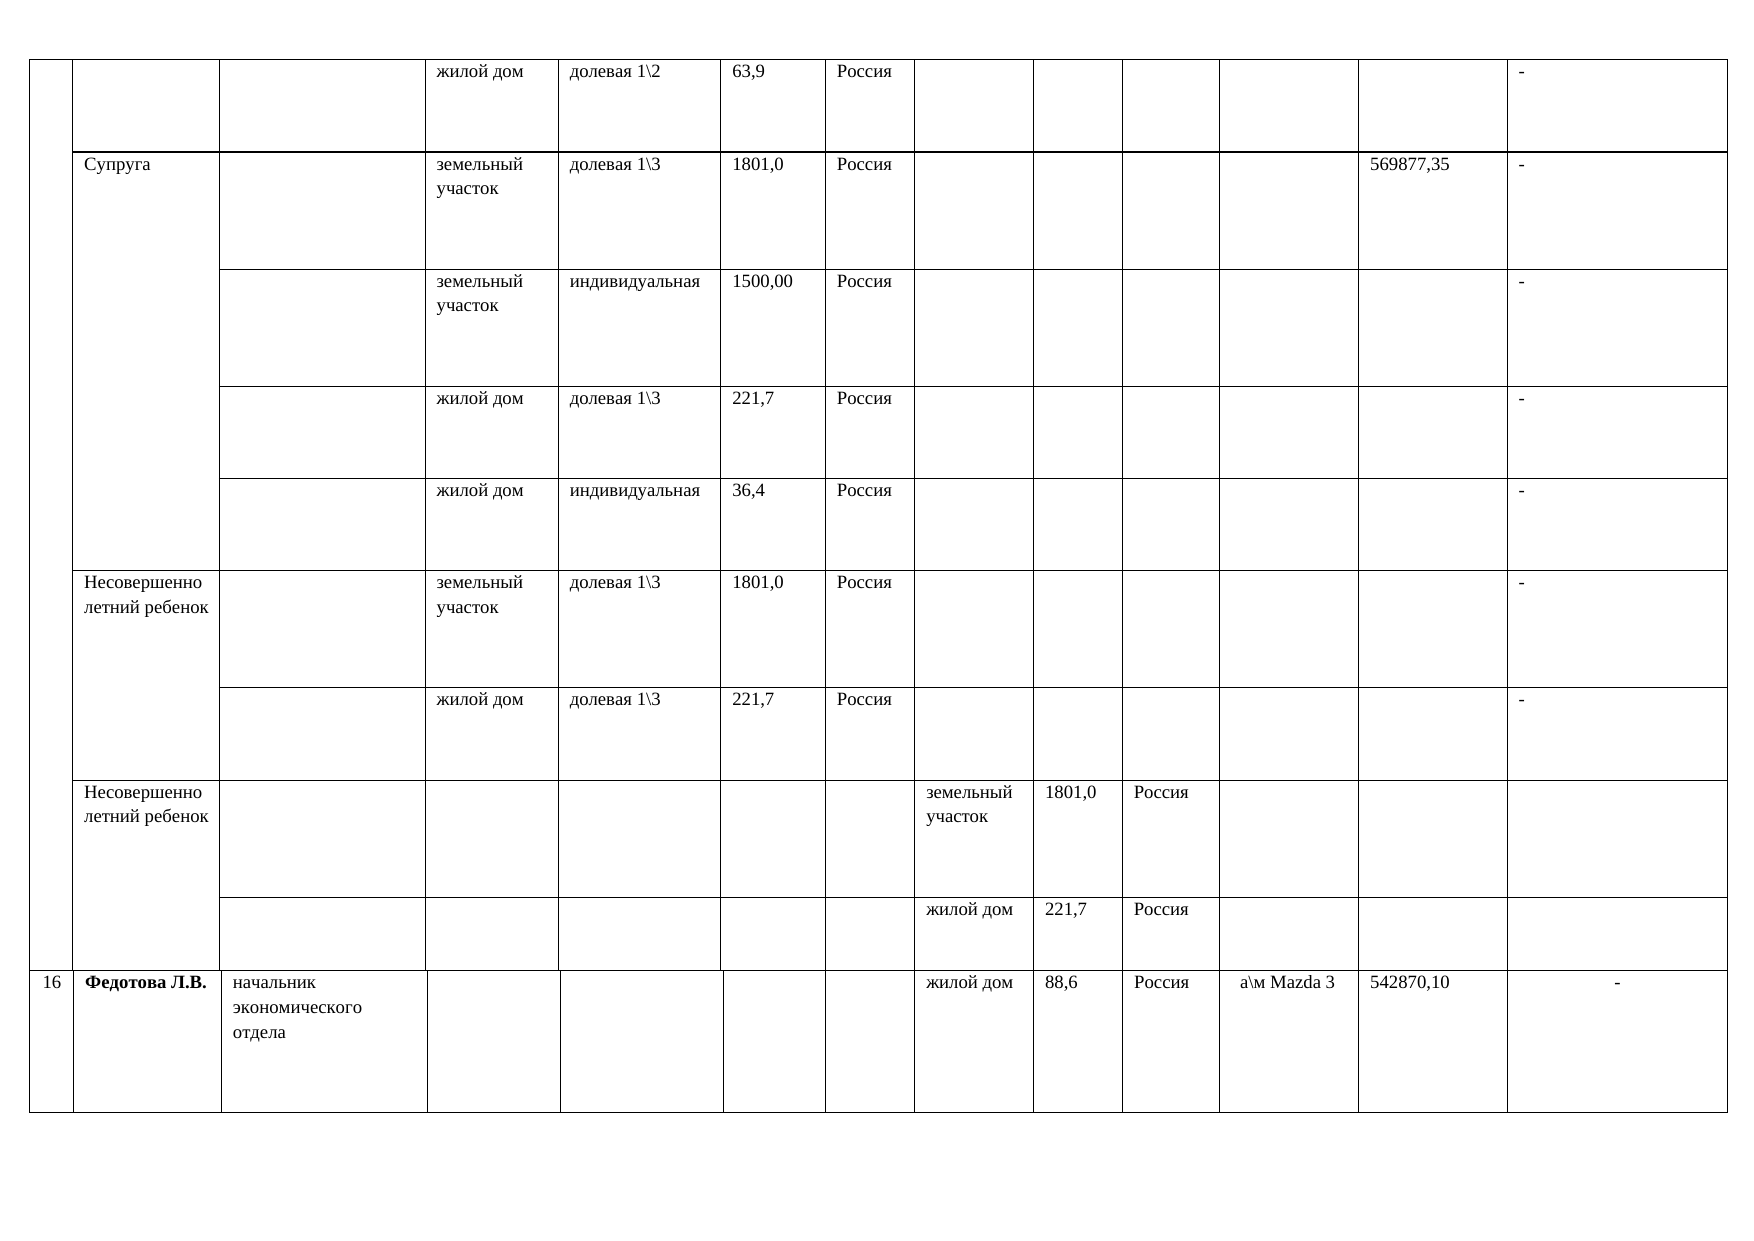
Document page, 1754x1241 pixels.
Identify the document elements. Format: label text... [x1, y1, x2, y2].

table_cell [1359, 270, 1507, 386]
table_cell - [1508, 153, 1727, 268]
table_cell [1220, 387, 1358, 478]
table_cell [721, 781, 825, 897]
table_cell земельный участок [426, 571, 558, 687]
table_cell [426, 781, 558, 897]
table_cell [220, 153, 425, 268]
table_cell Несовершеннолетний ребенок [73, 781, 219, 970]
table_cell 63,9 [721, 60, 825, 151]
table_cell 1801,0 [721, 153, 825, 268]
table_cell [1359, 898, 1507, 970]
table_cell Россия [826, 571, 914, 687]
table_cell [1220, 153, 1358, 268]
table_cell [915, 479, 1033, 570]
table_cell жилой дом [426, 387, 558, 478]
table_cell 16 [30, 971, 73, 1112]
table_cell [1123, 479, 1219, 570]
table_cell [915, 571, 1033, 687]
table_cell [1508, 898, 1727, 970]
table_cell - [1508, 688, 1727, 779]
table_cell [1220, 270, 1358, 386]
table_cell [915, 688, 1033, 779]
table_cell долевая 1\3 [559, 571, 720, 687]
table_cell Россия [826, 270, 914, 386]
table_cell [1123, 153, 1219, 268]
table_cell [915, 60, 1033, 151]
table_cell [1220, 688, 1358, 779]
table_cell [1123, 270, 1219, 386]
table_cell [220, 571, 425, 687]
table_cell жилой дом [915, 898, 1033, 970]
table_cell [1034, 153, 1122, 268]
table_cell [1359, 387, 1507, 478]
table_cell жилой дом [915, 971, 1033, 1112]
table_cell [1123, 688, 1219, 779]
table_cell жилой дом [426, 479, 558, 570]
table_cell 1801,0 [721, 571, 825, 687]
table_cell долевая 1\3 [559, 688, 720, 779]
table_cell 36,4 [721, 479, 825, 570]
table_cell - [1508, 387, 1727, 478]
table_cell [1220, 781, 1358, 897]
table_cell - [1508, 571, 1727, 687]
table_cell а\м Mazda 3 [1220, 971, 1358, 1112]
table_cell - [1508, 971, 1727, 1112]
table_cell [1034, 387, 1122, 478]
table_cell 1801,0 [1034, 781, 1122, 897]
table_cell 1500,00 [721, 270, 825, 386]
table_cell [826, 971, 914, 1112]
table_cell [1220, 60, 1358, 151]
table_cell [559, 781, 720, 897]
table_cell 221,7 [721, 387, 825, 478]
table_cell [1359, 479, 1507, 570]
table_cell [1123, 387, 1219, 478]
table_cell [826, 781, 914, 897]
table_cell [1123, 571, 1219, 687]
table_cell Россия [826, 688, 914, 779]
table_cell [1034, 571, 1122, 687]
table_cell [1034, 270, 1122, 386]
table_cell [220, 387, 425, 478]
table_cell [561, 971, 723, 1112]
table_cell 221,7 [1034, 898, 1122, 970]
table_cell [1034, 688, 1122, 779]
table_cell [220, 688, 425, 779]
table_cell индивидуальная [559, 479, 720, 570]
table_cell [428, 971, 560, 1112]
table_cell [1220, 898, 1358, 970]
table_cell [1034, 479, 1122, 570]
table_cell долевая 1\2 [559, 60, 720, 151]
table_cell Россия [826, 387, 914, 478]
table_cell 542870,10 [1359, 971, 1507, 1112]
table_cell Россия [1123, 898, 1219, 970]
table_cell земельный участок [426, 153, 558, 268]
table_cell [915, 270, 1033, 386]
table_cell [1123, 60, 1219, 151]
table_cell [1359, 60, 1507, 151]
table_cell жилой дом [426, 688, 558, 779]
table_cell Федотова Л.В. [74, 971, 221, 1112]
table_cell [915, 387, 1033, 478]
table_cell земельный участок [426, 270, 558, 386]
table_cell [1220, 479, 1358, 570]
table_cell жилой дом [426, 60, 558, 151]
table_cell [220, 781, 425, 897]
table_cell начальник экономического отдела [222, 971, 427, 1112]
table_cell - [1508, 60, 1727, 151]
table_cell земельный участок [915, 781, 1033, 897]
table_cell [559, 898, 720, 970]
table_cell Россия [1123, 971, 1219, 1112]
table_cell [426, 898, 558, 970]
table_cell долевая 1\3 [559, 387, 720, 478]
table_cell - [1508, 479, 1727, 570]
table_cell [220, 270, 425, 386]
table_cell [915, 153, 1033, 268]
table_cell [1359, 688, 1507, 779]
table_cell [724, 971, 825, 1112]
table_cell [826, 898, 914, 970]
table_cell Россия [826, 60, 914, 151]
table_cell [1508, 781, 1727, 897]
table_cell [1034, 60, 1122, 151]
table_cell Супруга [73, 153, 219, 570]
table_cell долевая 1\3 [559, 153, 720, 268]
table_cell 569877,35 [1359, 153, 1507, 268]
table_cell [1359, 571, 1507, 687]
table_cell Россия [1123, 781, 1219, 897]
table_cell [220, 479, 425, 570]
table_cell [1359, 781, 1507, 897]
table_cell - [1508, 270, 1727, 386]
table_cell [220, 60, 425, 151]
table_cell [220, 898, 425, 970]
table_cell 88,6 [1034, 971, 1122, 1112]
table_cell Россия [826, 479, 914, 570]
table_cell Несовершеннолетний ребенок [73, 571, 219, 779]
table_cell индивидуальная [559, 270, 720, 386]
table_cell Россия [826, 153, 914, 268]
table_cell 221,7 [721, 688, 825, 779]
table_cell [1220, 571, 1358, 687]
table_cell [721, 898, 825, 970]
